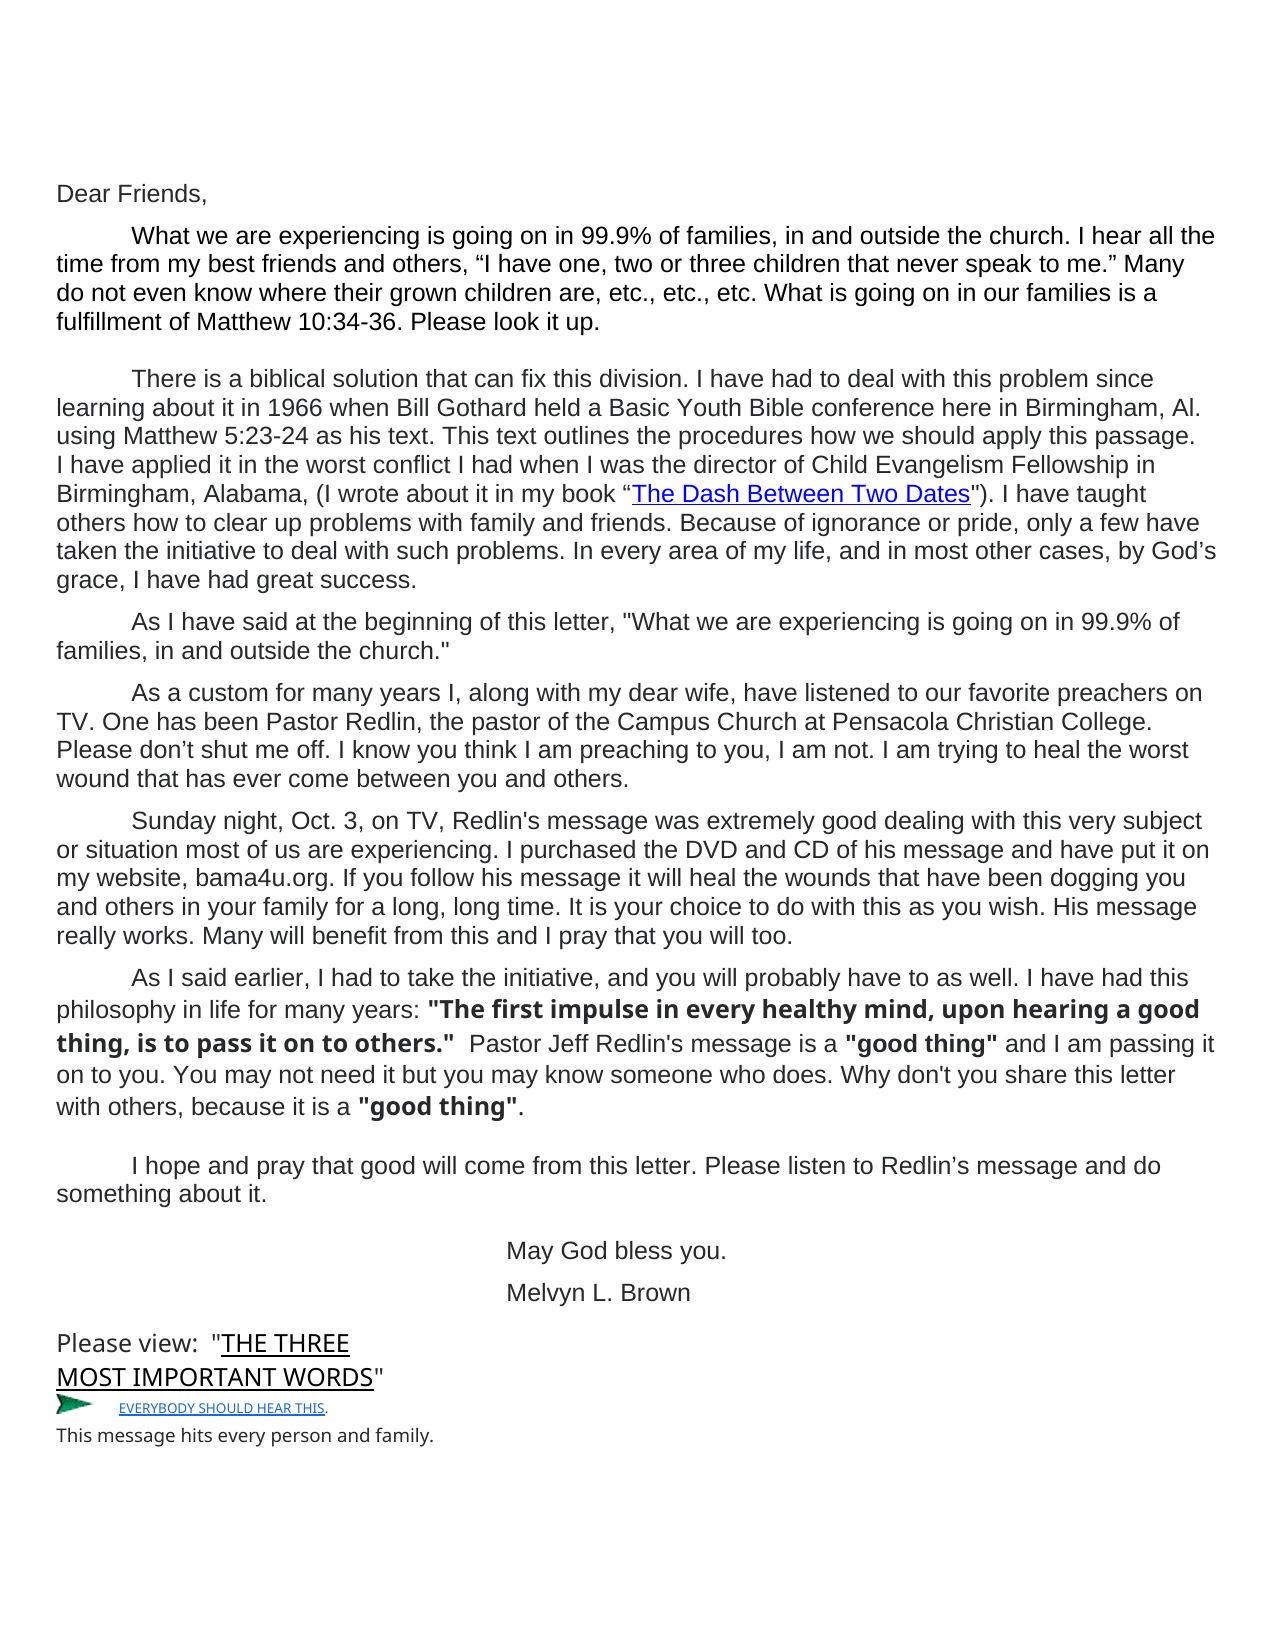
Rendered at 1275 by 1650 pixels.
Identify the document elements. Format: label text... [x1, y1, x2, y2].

text As a custom for many years I, along with my dear wife, have listened to our favorite preachers on TV. One has been Pastor Redlin, the pastor of the Campus Church at Pensacola Christian College. Please don’t shut me off. I know you think I am preaching to you, I am not. I am trying to heal the worst wound that has ever come between you and others. [56, 678, 1219, 793]
text I have applied it in the worst conflict I had when I was the director of Child Evangelism Fellowship in Birmingham, Alabama, (I wrote about it in my book “The Dash Between Two Dates"). I have taught others how to clear up problems with family and friends. Because of ignorance or pride, only a few have taken the initiative to deal with such problems. In every area of my life, and in most other cases, by God’s grace, I have had great success. [56, 450, 1219, 594]
text What we are experiencing is going on in 99.9% of families, in and outside the church. I hear all the time from my best friends and others, “I have one, two or three children that never speak to me.” Many do not even know where their grown children are, etc., etc., etc. What is going on in our families is a fulfillment of Matthew 10:34-36. Please look it up. [56, 221, 1219, 364]
text I hope and pray that good will come from this letter. Please listen to Redlin’s message and do something about it. [56, 1151, 1219, 1236]
text Sunday night, Oct. 3, on TV, Redlin's message was extremely good dealing with this very subject or situation most of us are experiencing. I purchased the DVD and CD of his message and have put it on my website, bama4u.org. If you follow his message it will heal the wounds that have been dogging you and others in your family for a long, long time. It is your choice to do with this as you wish. His message really works. Many will benefit from this and I pray that you will too. [56, 806, 1219, 950]
text Please view: "THE THREE MOST IMPORTANT WORDS" EVERYBODY SHOULD HEAR THIS. This message hits every person and family. [56, 1307, 1219, 1448]
text Dear Friends, [56, 150, 1219, 207]
text As I have said at the beginning of this letter, "What we are experiencing is going on in 99.9% of families, in and outside the church." [56, 607, 1219, 664]
text As I said earlier, I had to take the initiative, and you will probably have to as well. I have had this philosophy in life for many years: "The first impulse in every healthy mind, upon hearing a good thing, is to pass it on to others." Pastor Jeff Redlin's message is a "good thing" and I am passing it on to you. You may not need it but you may know someone who does. Why don't you share this letter with others, because it is a "good thing". [56, 963, 1219, 1151]
text May God bless you. [431, 1236, 1219, 1265]
text There is a biblical solution that can fix this division. I have had to deal with this problem since learning about it in 1966 when Bill Gothard held a Basic Youth Bible conference here in Birmingham, Al. using Matthew 5:23-24 as his text. This text outlines the procedures how we should apply this passage. [56, 364, 1219, 450]
text Melvyn L. Brown [506, 1265, 1219, 1307]
picture [56, 1394, 116, 1414]
